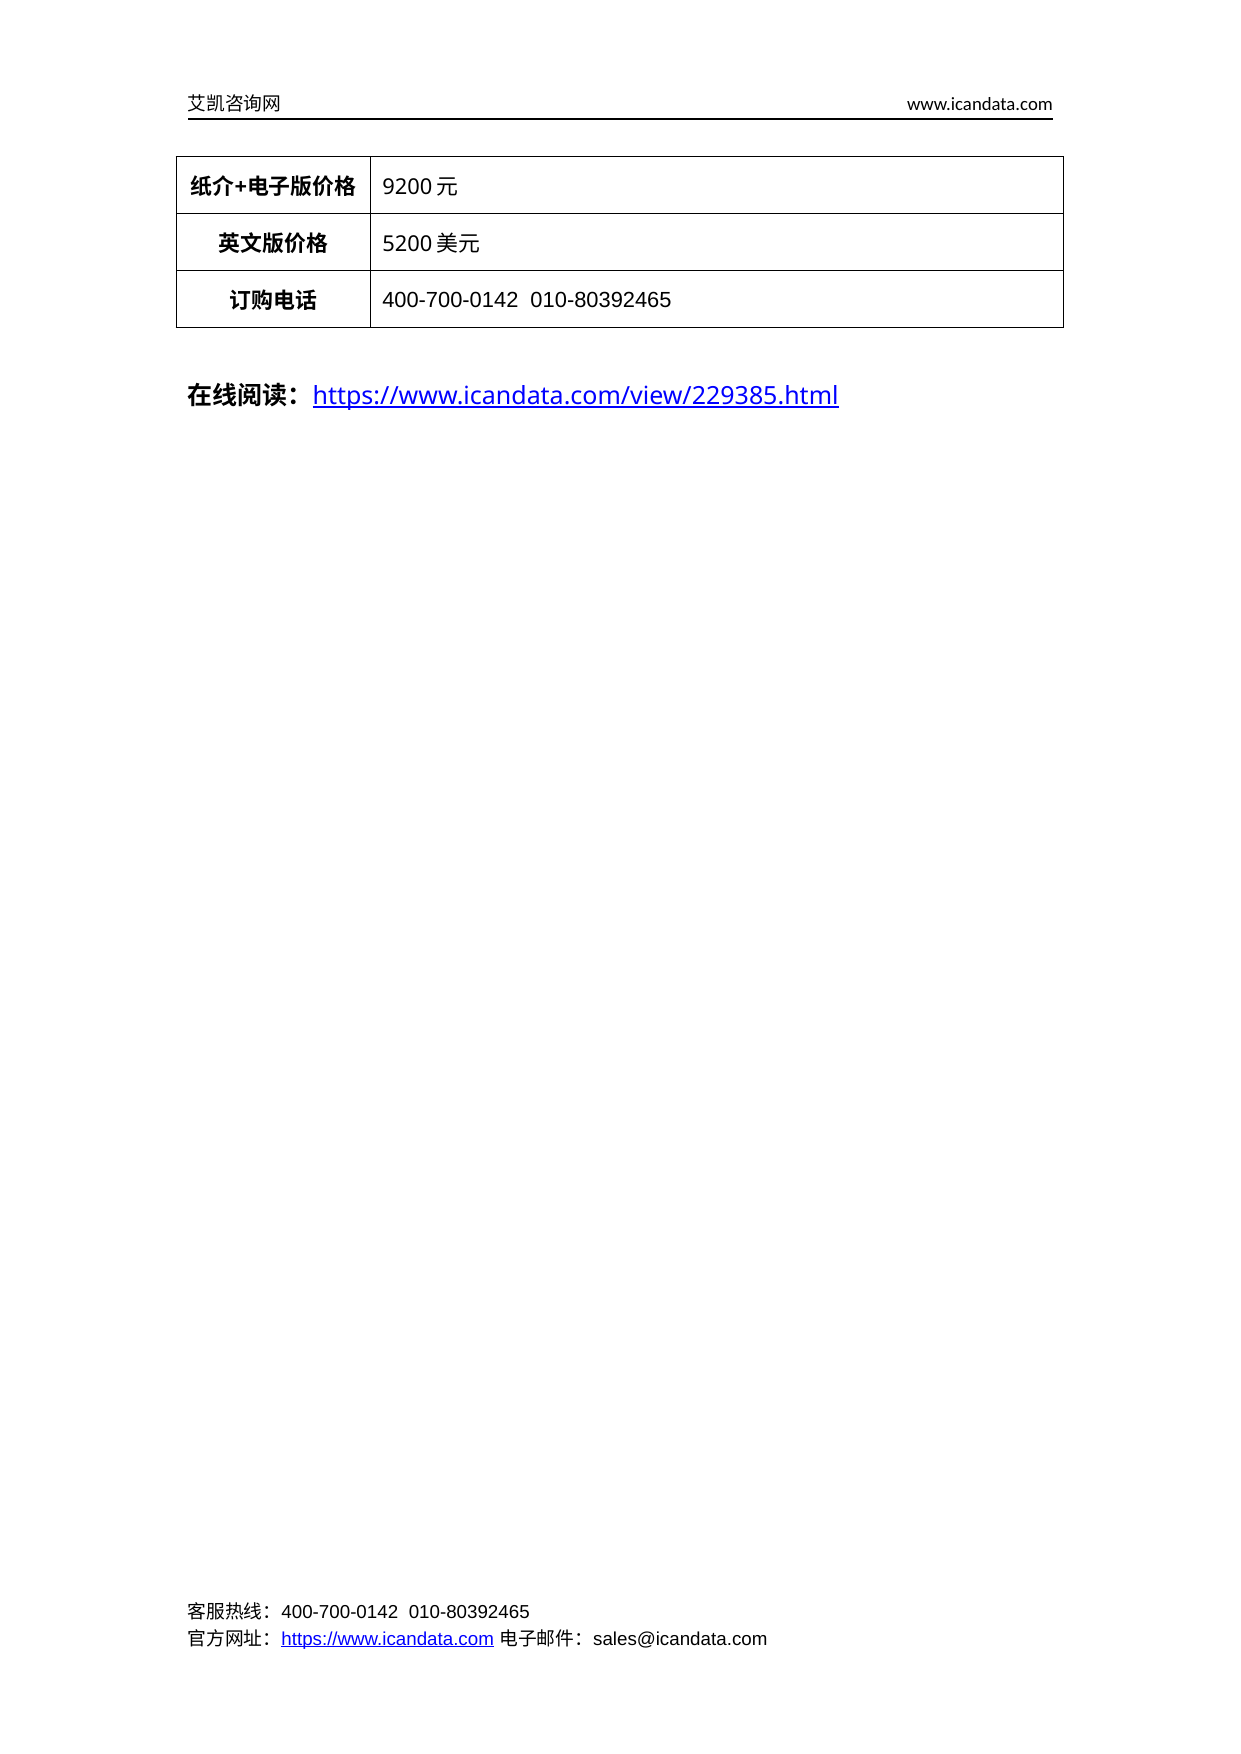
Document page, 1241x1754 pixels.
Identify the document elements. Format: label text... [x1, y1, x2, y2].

table_cell 5200美元 [371, 214, 1063, 270]
table_cell 9200元 [371, 157, 1063, 213]
table_cell 英文版价格 [177, 214, 370, 270]
text 在线阅读：https://www.icandata.com/view/229385.html [187, 361, 1053, 426]
table_cell 订购电话 [177, 271, 370, 327]
table_cell 纸介+电子版价格 [177, 157, 370, 213]
table_cell 400-700-0142 010-80392465 [371, 271, 1063, 327]
